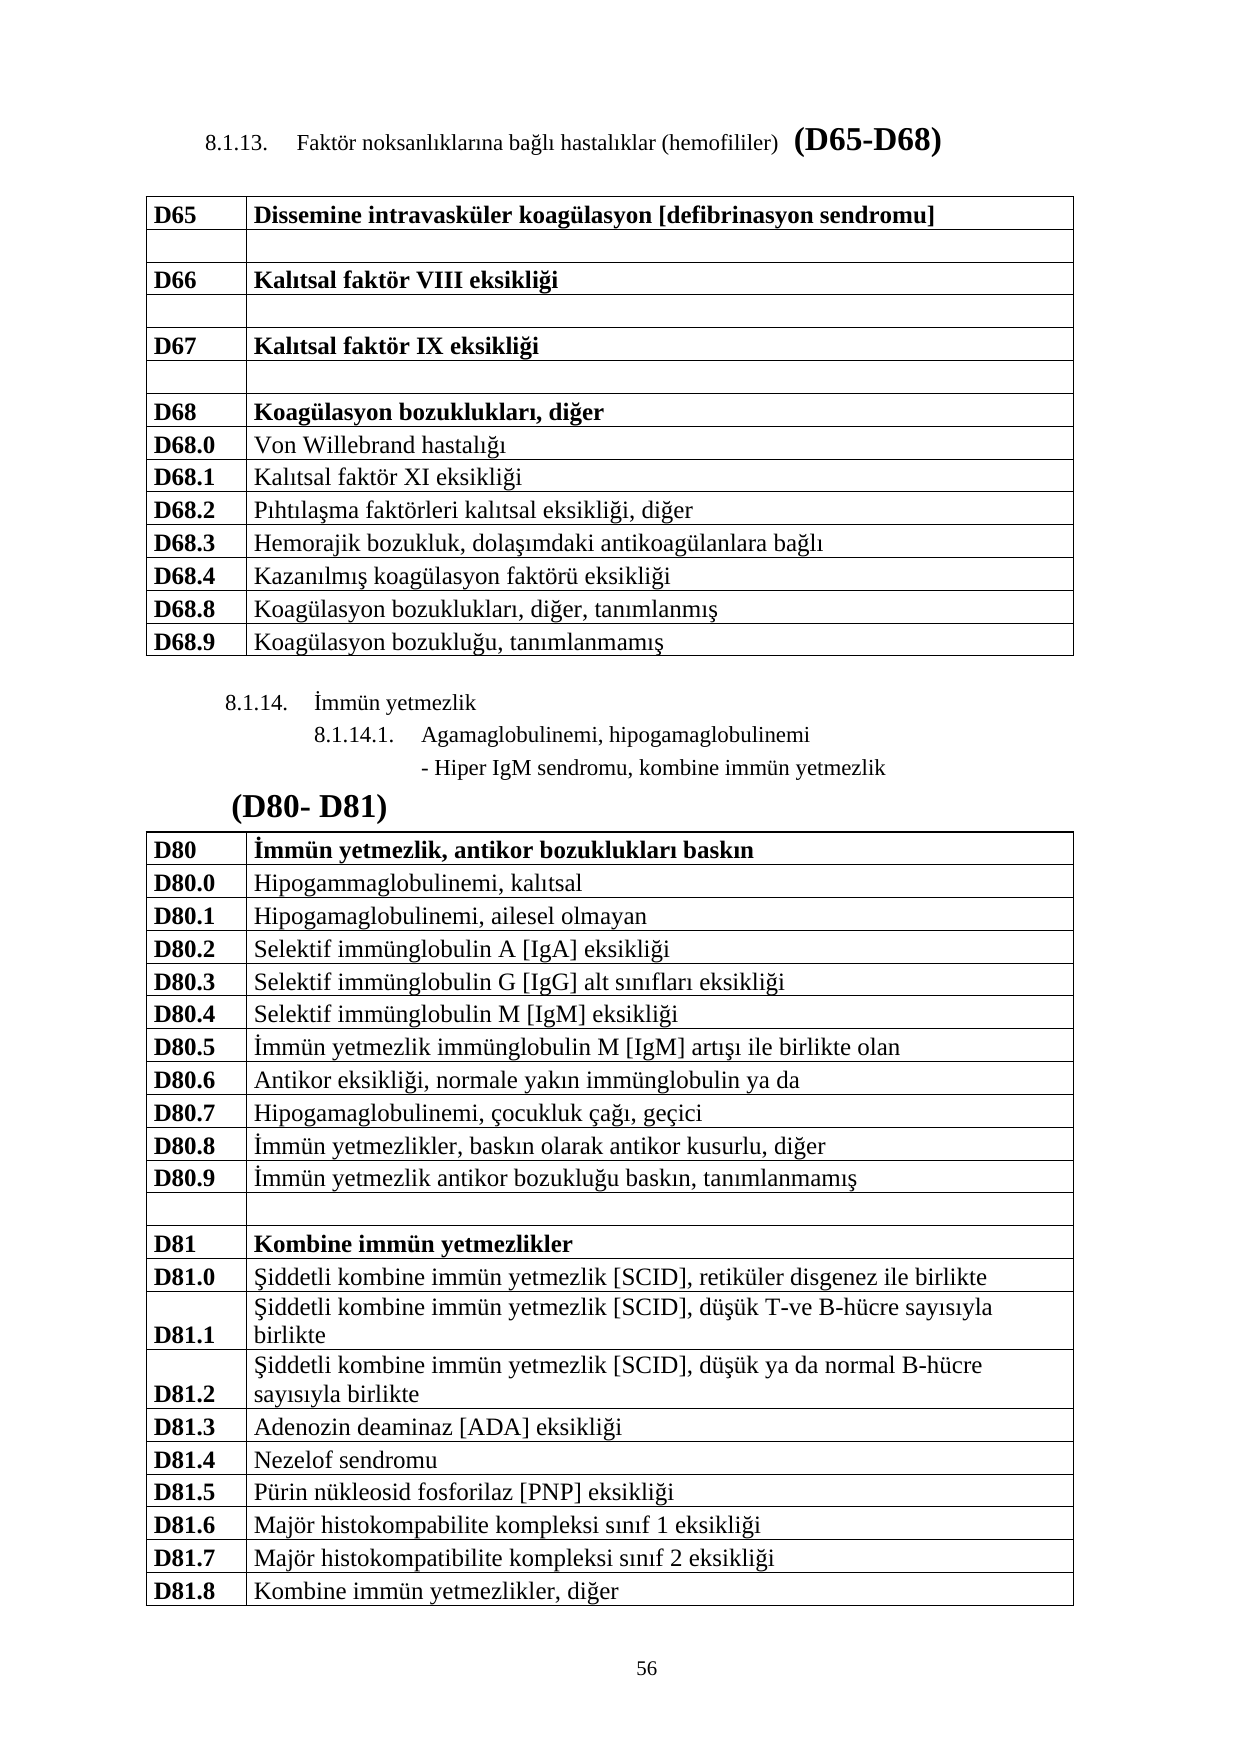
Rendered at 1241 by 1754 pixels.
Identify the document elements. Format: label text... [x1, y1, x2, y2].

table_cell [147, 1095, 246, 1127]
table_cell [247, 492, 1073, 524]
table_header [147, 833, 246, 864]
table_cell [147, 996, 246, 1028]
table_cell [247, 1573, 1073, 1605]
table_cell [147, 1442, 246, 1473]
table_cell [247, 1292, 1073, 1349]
text 8.1.14. İmmün yetmezlik [148, 689, 1146, 715]
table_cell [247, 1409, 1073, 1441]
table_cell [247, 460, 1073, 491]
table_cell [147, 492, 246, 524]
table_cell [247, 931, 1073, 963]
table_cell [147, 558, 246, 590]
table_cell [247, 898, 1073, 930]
text 8.1.14.1. Agamaglobulinemi, hipogamaglobulinemi [148, 722, 1146, 748]
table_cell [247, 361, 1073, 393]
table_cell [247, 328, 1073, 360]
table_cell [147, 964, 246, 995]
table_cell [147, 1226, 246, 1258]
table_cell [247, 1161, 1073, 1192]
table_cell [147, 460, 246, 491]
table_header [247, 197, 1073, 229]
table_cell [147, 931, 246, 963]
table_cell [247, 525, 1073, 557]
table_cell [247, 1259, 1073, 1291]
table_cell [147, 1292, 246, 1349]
text - Hiper IgM sendromu, kombine immün yetmezlik [148, 754, 1146, 781]
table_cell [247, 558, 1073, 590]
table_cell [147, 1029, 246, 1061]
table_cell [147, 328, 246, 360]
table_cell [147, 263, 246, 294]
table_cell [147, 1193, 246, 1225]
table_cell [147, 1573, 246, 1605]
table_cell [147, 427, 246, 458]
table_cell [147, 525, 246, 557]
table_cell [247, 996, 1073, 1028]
text 8.1.13. Faktör noksanlıklarına bağlı hastalıklar (hemofililer) (D65-D68) [148, 119, 1146, 157]
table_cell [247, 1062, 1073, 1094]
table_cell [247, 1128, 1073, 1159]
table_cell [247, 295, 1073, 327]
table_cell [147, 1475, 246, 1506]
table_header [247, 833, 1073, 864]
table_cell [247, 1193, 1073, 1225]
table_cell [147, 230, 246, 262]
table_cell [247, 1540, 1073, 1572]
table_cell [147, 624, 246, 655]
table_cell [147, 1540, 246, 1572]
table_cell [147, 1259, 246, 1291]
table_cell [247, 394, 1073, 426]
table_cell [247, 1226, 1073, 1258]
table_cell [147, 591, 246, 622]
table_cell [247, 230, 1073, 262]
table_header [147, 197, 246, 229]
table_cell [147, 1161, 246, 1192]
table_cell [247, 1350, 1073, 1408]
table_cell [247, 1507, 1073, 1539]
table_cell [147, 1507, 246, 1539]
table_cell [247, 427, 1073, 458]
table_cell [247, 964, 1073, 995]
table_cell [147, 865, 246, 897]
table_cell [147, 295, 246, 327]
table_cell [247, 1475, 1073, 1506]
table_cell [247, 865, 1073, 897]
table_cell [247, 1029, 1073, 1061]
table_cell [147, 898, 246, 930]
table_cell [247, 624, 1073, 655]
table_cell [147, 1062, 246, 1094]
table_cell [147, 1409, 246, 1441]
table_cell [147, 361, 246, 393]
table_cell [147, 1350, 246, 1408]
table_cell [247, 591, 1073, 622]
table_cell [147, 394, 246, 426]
text (D80- D81) [148, 787, 1146, 825]
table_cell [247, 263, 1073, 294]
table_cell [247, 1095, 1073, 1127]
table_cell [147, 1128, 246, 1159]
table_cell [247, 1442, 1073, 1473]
